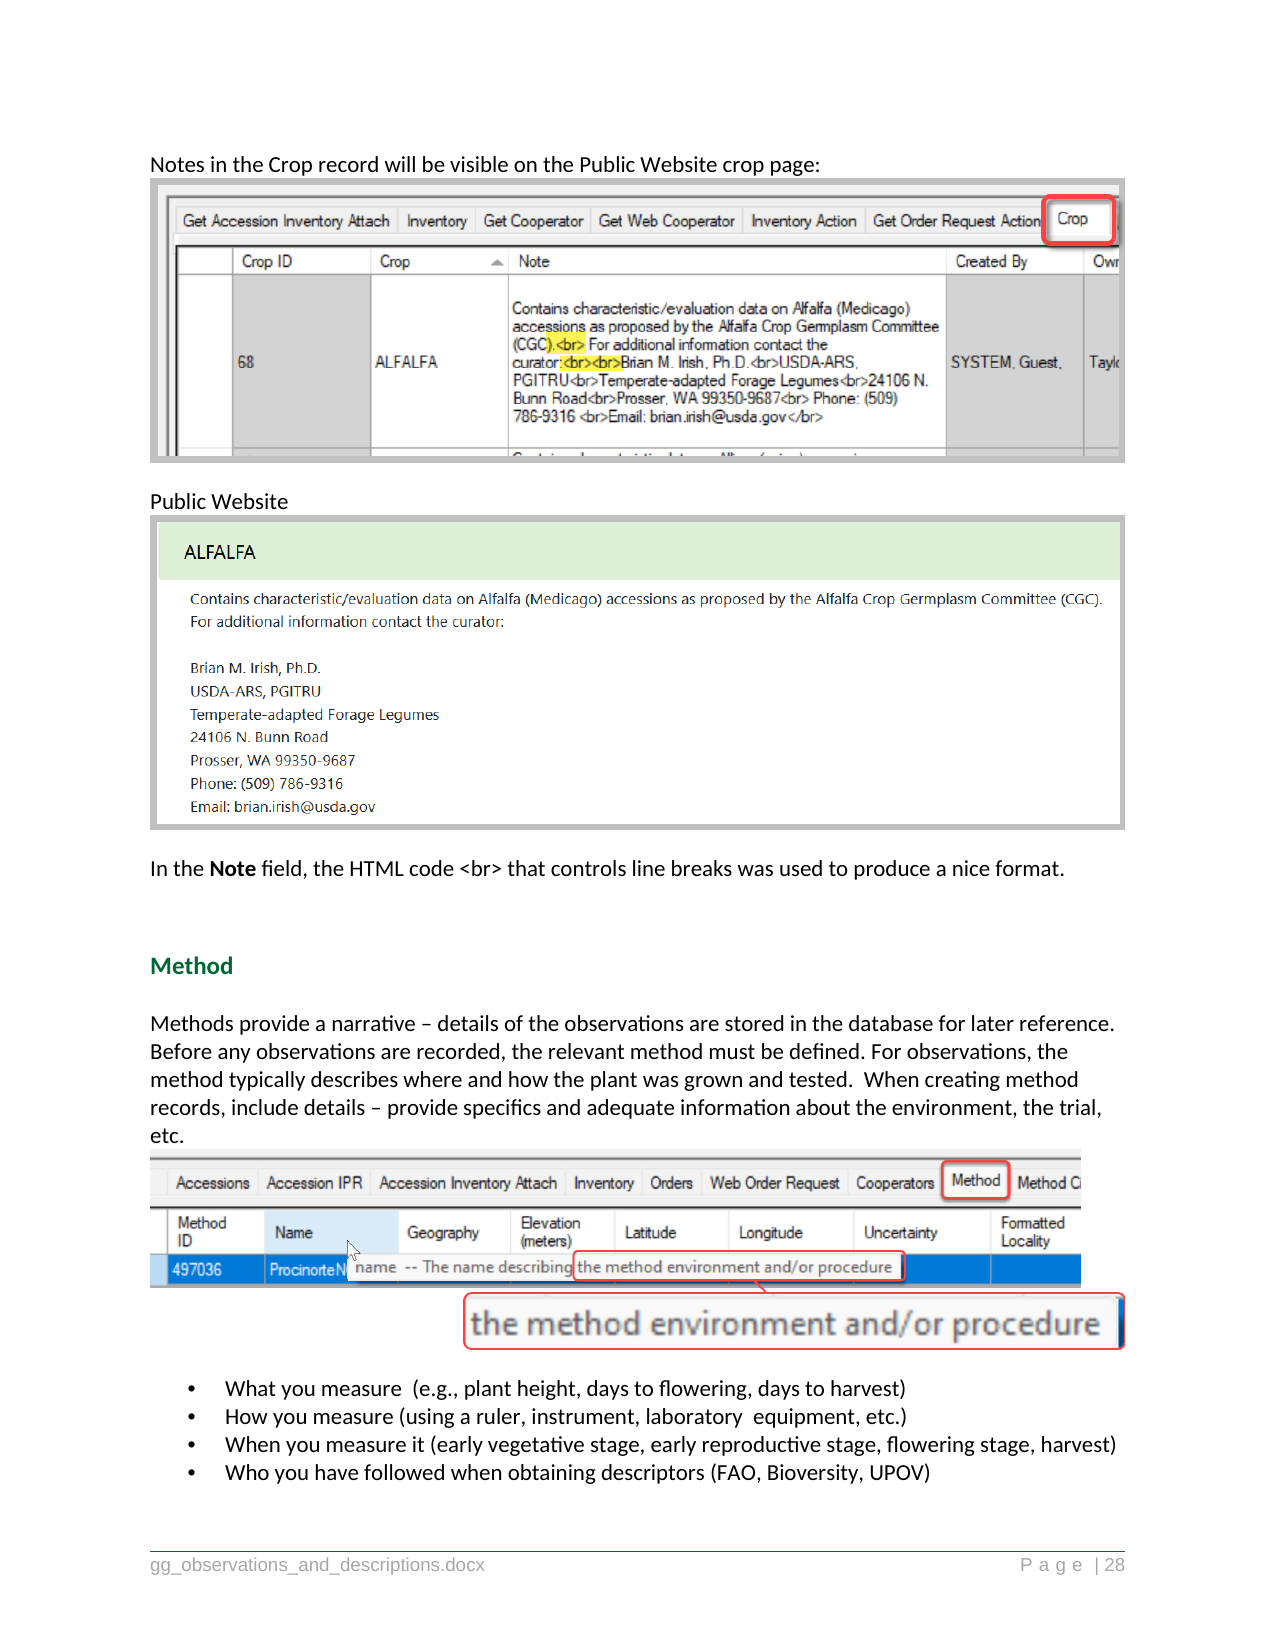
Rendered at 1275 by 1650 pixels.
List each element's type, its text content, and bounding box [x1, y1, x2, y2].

picture [150, 515, 1125, 830]
text Methods provide a narrative – details of the observations are stored in the database for later reference. Before any observations are recorded, the relevant method must be defined. For observations, the method typically describes where and how the plant was grown and tested. When creating method records, include details – provide specifics and adequate information about the environment, the trial, etc. [150, 1009, 1125, 1149]
list What you measure (e.g., plant height, days to flowering, days to harvest) [187, 1374, 1125, 1402]
picture [150, 178, 1125, 463]
text Public Website [150, 487, 1125, 515]
list Who you have followed when obtaining descriptors (FAO, Bioversity, UPOV) [187, 1458, 1125, 1486]
text In the Note field, the HTML code <br> that controls line breaks was used to produce a nice format. [150, 854, 1125, 882]
list When you measure it (early vegetative stage, early reproductive stage, flowering stage, harvest) [187, 1430, 1125, 1458]
list How you measure (using a ruler, instrument, laboratory equipment, etc.) [187, 1402, 1125, 1430]
subtitle Method [150, 951, 1125, 981]
picture [150, 1149, 1125, 1350]
text Notes in the Crop record will be visible on the Public Website crop page: [150, 150, 1125, 178]
